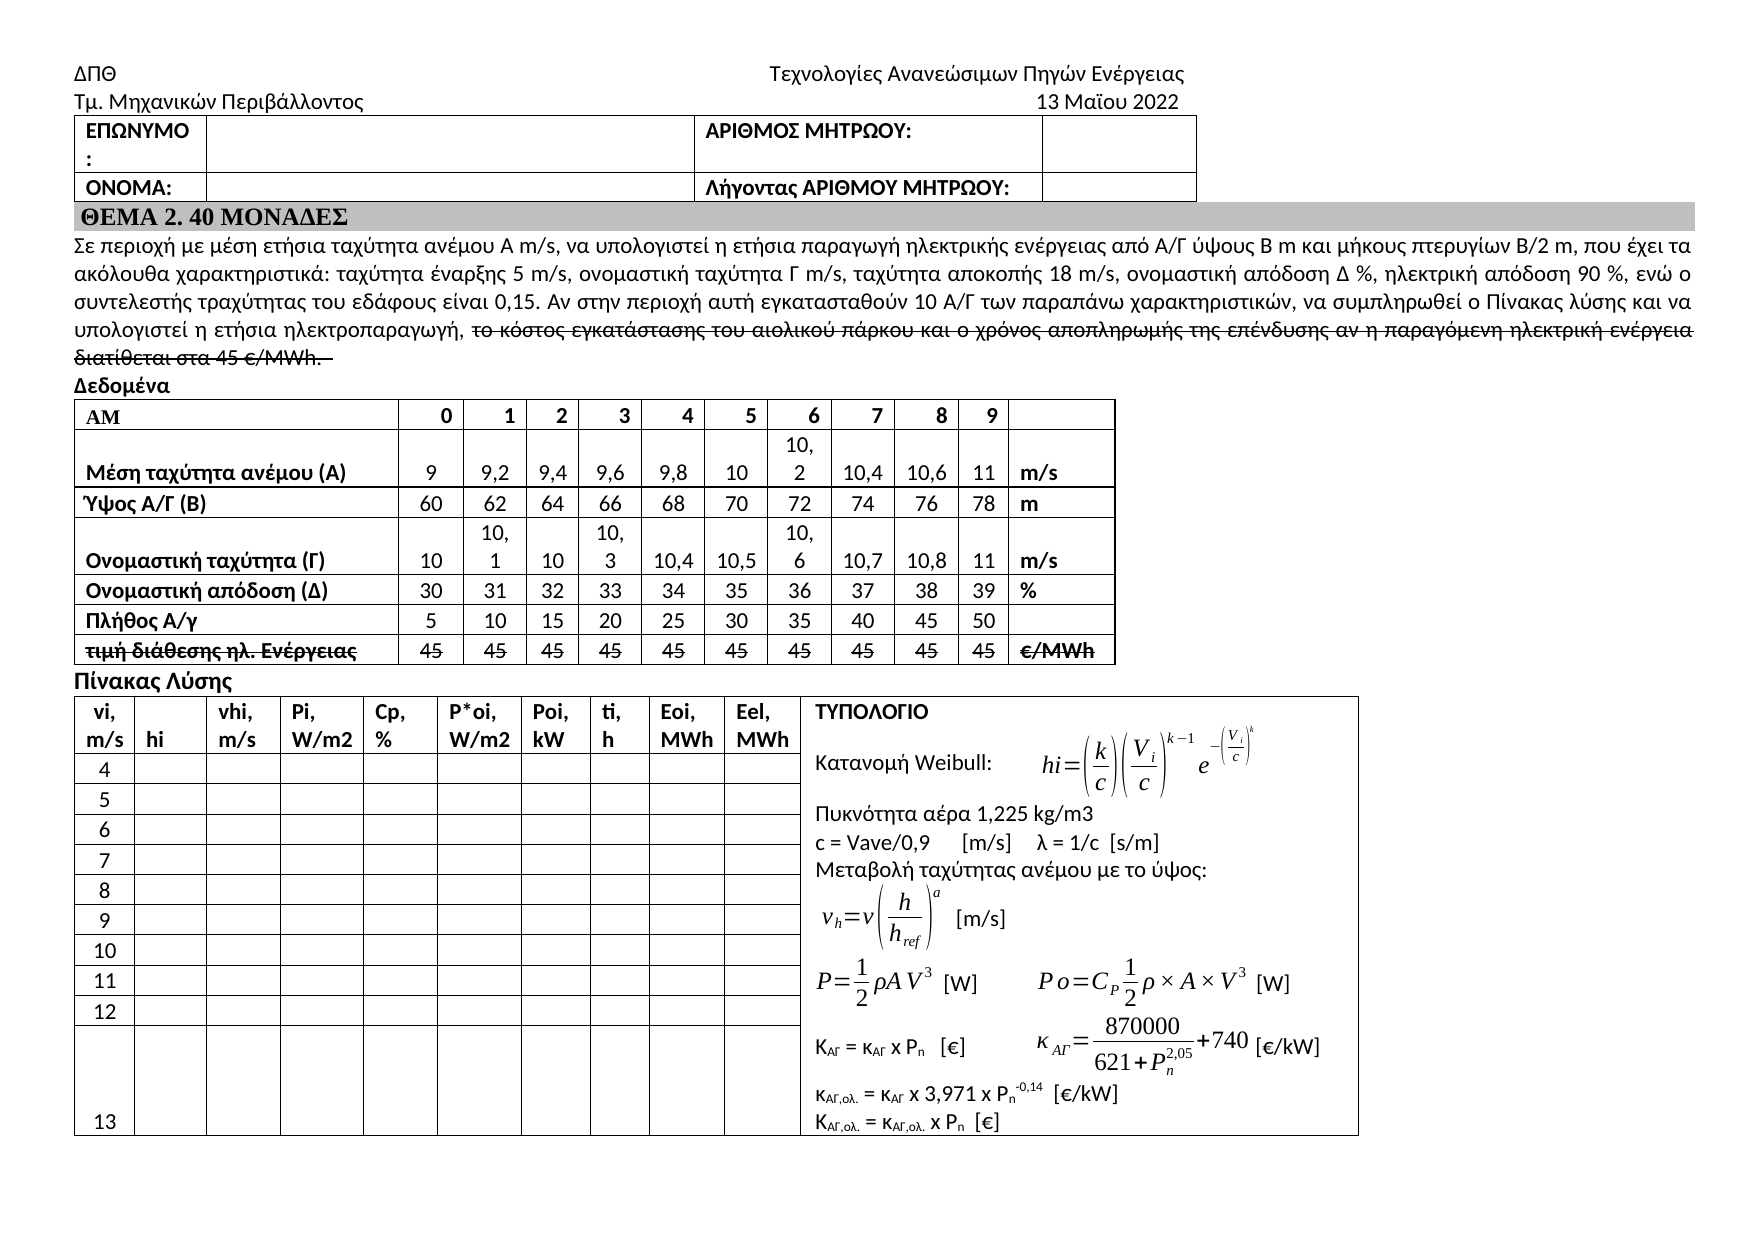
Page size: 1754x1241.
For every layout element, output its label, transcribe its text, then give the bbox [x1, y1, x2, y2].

table_cell 38 [895, 575, 958, 604]
table_cell 78 [959, 488, 1008, 517]
table_cell 9,4 [527, 430, 578, 486]
table_cell 10 [75, 935, 134, 964]
table_cell [364, 996, 437, 1025]
table_header Eel, MWh [725, 697, 800, 753]
table_cell 45 [464, 635, 526, 664]
table_header 9 [959, 400, 1008, 429]
text ΔΠΘ Τεχνολογίες Ανανεώσιμων Πηγών Ενέργειας [74, 59, 1709, 87]
table_cell [438, 845, 521, 874]
table_cell [207, 1026, 280, 1135]
table_cell [522, 905, 590, 934]
table_cell 35 [768, 605, 831, 634]
table_cell 8 [75, 875, 134, 904]
table_cell [364, 815, 437, 844]
table_cell [725, 815, 800, 844]
table_cell [591, 754, 649, 783]
table_cell 40 [832, 605, 894, 634]
table_cell τιμή διάθεσης ηλ. Ενέργειας [75, 635, 398, 664]
table_header 1 [464, 400, 526, 429]
table_cell 9,8 [642, 430, 704, 486]
table_cell [591, 905, 649, 934]
table_cell 74 [832, 488, 894, 517]
table_cell 25 [642, 605, 704, 634]
table_cell 5 [75, 784, 134, 813]
table_header Pi, W/m2 [281, 697, 363, 753]
table_cell [650, 935, 724, 964]
table_cell 33 [579, 575, 641, 604]
table_header Poi, kW [522, 697, 590, 753]
table_cell 50 [959, 605, 1008, 634]
table_cell 7 [75, 845, 134, 874]
table_cell [135, 1026, 206, 1135]
table_cell [207, 173, 694, 201]
table_cell 45 [959, 635, 1008, 664]
table_header 3 [579, 400, 641, 429]
table_cell [281, 754, 363, 783]
table_cell 10,7 [832, 518, 894, 574]
table_cell [281, 815, 363, 844]
table_header [1043, 116, 1196, 172]
text Τμ. Μηχανικών Περιβάλλοντος 13 Μαϊου 2022 [74, 87, 1754, 115]
table_cell 45 [705, 635, 767, 664]
table_cell 62 [464, 488, 526, 517]
table_cell [650, 815, 724, 844]
table_cell 60 [399, 488, 463, 517]
table_cell 45 [895, 605, 958, 634]
table_cell 37 [832, 575, 894, 604]
table_cell [591, 996, 649, 1025]
table_cell [438, 966, 521, 995]
table_cell [522, 784, 590, 813]
table_cell [135, 935, 206, 964]
table_header ti, h [591, 697, 649, 753]
table_cell [522, 815, 590, 844]
table_cell 9,6 [579, 430, 641, 486]
table_cell [650, 845, 724, 874]
table_cell [725, 905, 800, 934]
table_cell Πλήθος Α/γ [75, 605, 398, 634]
table_header [1009, 400, 1114, 429]
table_cell [364, 754, 437, 783]
table_cell 45 [399, 635, 463, 664]
table_cell 5 [399, 605, 463, 634]
table_cell 10,8 [895, 518, 958, 574]
table_cell 45 [895, 635, 958, 664]
table_cell [135, 966, 206, 995]
table_cell 31 [464, 575, 526, 604]
table_cell [591, 935, 649, 964]
table_cell [281, 966, 363, 995]
table_cell [364, 875, 437, 904]
table_cell [364, 966, 437, 995]
table_cell [207, 905, 280, 934]
table_header 5 [705, 400, 767, 429]
table_cell [725, 754, 800, 783]
table_cell m [1009, 488, 1114, 517]
table_cell [135, 845, 206, 874]
table_header ΑΜ [75, 400, 398, 429]
table_cell [522, 996, 590, 1025]
table_cell m/s [1009, 430, 1114, 486]
table_cell [135, 754, 206, 783]
table_cell [438, 754, 521, 783]
table_cell 45 [527, 635, 578, 664]
table_cell m/s [1009, 518, 1114, 574]
table_cell [364, 905, 437, 934]
table_cell 10,6 [895, 430, 958, 486]
table_cell [522, 1026, 590, 1135]
table_cell 10,2 [768, 430, 831, 486]
table_cell 20 [579, 605, 641, 634]
table_header Eoi, MWh [650, 697, 724, 753]
table_cell [650, 966, 724, 995]
table_cell 32 [527, 575, 578, 604]
table_cell 10,4 [642, 518, 704, 574]
table_cell 10 [399, 518, 463, 574]
table_cell 11 [959, 430, 1008, 486]
table_cell [207, 935, 280, 964]
table_cell 6 [75, 815, 134, 844]
table_cell [522, 935, 590, 964]
table_cell 12 [75, 996, 134, 1025]
table_cell 76 [895, 488, 958, 517]
table_cell [438, 935, 521, 964]
table_cell [522, 966, 590, 995]
table_cell [364, 935, 437, 964]
table_header 8 [895, 400, 958, 429]
table_cell 30 [399, 575, 463, 604]
table_cell [725, 875, 800, 904]
table_cell [725, 784, 800, 813]
table_header ΤΥΠΟΛΟΓΙΟ Κατανομή Weibull: Πυκνότητα αέρα 1,225 kg/m3 c = Vave/0,9 [m/s] λ = 1/c [s/m] Μεταβολή ταχύτητας ανέμου με το ύψος: [m/s] [W] [W] ΚΑΓ = κΑΓ x Pn [€] [€/kW] κΑΓ,ολ. = κΑΓ x 3,971 x Pn-0,14 [€/kW] ΚΑΓ,ολ. = κΑΓ,ολ. x Pn [€] [801, 697, 1358, 1135]
table_cell [438, 1026, 521, 1135]
text Σε περιοχή με μέση ετήσια ταχύτητα ανέμου Α m/s, να υπολογιστεί η ετήσια παραγωγή ηλεκτρικής ενέργειας από Α/Γ ύψους Β m και μήκους πτερυγίων Β/2 m, που έχει τα ακόλουθα χαρακτηριστικά: ταχύτητα έναρξης 5 m/s, ονομαστική ταχύτητα Γ m/s, ταχύτητα αποκοπής 18 m/s, ονομαστική απόδοση Δ %, ηλεκτρική απόδοση 90 %, ενώ ο συντελεστής τραχύτητας του εδάφους είναι 0,15. Αν στην περιοχή αυτή εγκατασταθούν 10 Α/Γ των παραπάνω χαρακτηριστικών, να συμπληρωθεί ο Πίνακας λύσης και να υπολογιστεί η ετήσια ηλεκτροπαραγωγή, το κόστος εγκατάστασης του αιολικού πάρκου και ο χρόνος αποπληρωμής της επένδυσης αν η παραγόμενη ηλεκτρική ενέργεια διατίθεται στα 45 €/MWh. [74, 231, 1695, 371]
table_cell [207, 815, 280, 844]
table_cell [591, 845, 649, 874]
table_cell 10,1 [464, 518, 526, 574]
table_cell 10,6 [768, 518, 831, 574]
table_cell [207, 875, 280, 904]
table_cell Ονομαστική απόδοση (Δ) [75, 575, 398, 604]
table_cell 45 [832, 635, 894, 664]
table_cell [591, 1026, 649, 1135]
table_cell [650, 754, 724, 783]
table_cell 4 [75, 754, 134, 783]
table_cell 9,2 [464, 430, 526, 486]
table_cell [281, 784, 363, 813]
table_cell [135, 815, 206, 844]
table_cell [281, 935, 363, 964]
table_header vhi, m/s [207, 697, 280, 753]
text Δεδομένα [74, 371, 1695, 399]
table_cell [207, 784, 280, 813]
table_cell [725, 996, 800, 1025]
table_cell 34 [642, 575, 704, 604]
table_cell Μέση ταχύτητα ανέμου (Α) [75, 430, 398, 486]
table_header ΑΡΙΘΜΟΣ ΜΗΤΡΩΟΥ: [695, 116, 1042, 172]
table_cell 70 [705, 488, 767, 517]
table_header 7 [832, 400, 894, 429]
table_cell [281, 905, 363, 934]
table_header 4 [642, 400, 704, 429]
table_cell [650, 905, 724, 934]
table_cell [725, 845, 800, 874]
table_cell 35 [705, 575, 767, 604]
table_header P*oi, W/m2 [438, 697, 521, 753]
table_header hi [135, 697, 206, 753]
table_cell 9 [399, 430, 463, 486]
table_cell 72 [768, 488, 831, 517]
table_cell 10 [464, 605, 526, 634]
table_header Cp, % [364, 697, 437, 753]
table_header [207, 116, 694, 172]
table_cell 15 [527, 605, 578, 634]
table_cell 36 [768, 575, 831, 604]
table_cell [650, 784, 724, 813]
table_cell 45 [579, 635, 641, 664]
table_cell [364, 1026, 437, 1135]
table_cell [135, 905, 206, 934]
table_header ΕΠΩΝΥΜΟ: [75, 116, 206, 172]
table_cell [591, 966, 649, 995]
table_cell 13 [75, 1026, 134, 1135]
table_cell 30 [705, 605, 767, 634]
table_cell Ονομαστική ταχύτητα (Γ) [75, 518, 398, 574]
table_cell €/MWh [1009, 635, 1114, 664]
table_header 2 [527, 400, 578, 429]
table_cell [650, 996, 724, 1025]
table_cell % [1009, 575, 1114, 604]
table_cell [281, 1026, 363, 1135]
table_cell ΟΝΟΜΑ: [75, 173, 206, 201]
text ΘΕΜΑ 2. 40 ΜΟΝΑΔΕΣ [74, 202, 1695, 231]
table_header vi, m/s [75, 697, 134, 753]
table_cell 45 [642, 635, 704, 664]
table_cell 10,3 [579, 518, 641, 574]
table_cell [364, 784, 437, 813]
table_cell [591, 875, 649, 904]
table_cell 9 [75, 905, 134, 934]
table_cell [522, 875, 590, 904]
table_cell [438, 875, 521, 904]
table_cell [207, 966, 280, 995]
table_cell [650, 1026, 724, 1135]
table_cell [1009, 605, 1114, 634]
table_cell [725, 1026, 800, 1135]
table_cell [591, 815, 649, 844]
table_cell [281, 845, 363, 874]
table_cell [438, 996, 521, 1025]
table_cell [207, 845, 280, 874]
table_cell [135, 875, 206, 904]
table_cell 10 [705, 430, 767, 486]
text Πίνακας Λύσης [74, 665, 1695, 696]
table_cell 39 [959, 575, 1008, 604]
table_cell 64 [527, 488, 578, 517]
table_header 0 [399, 400, 463, 429]
table_header 6 [768, 400, 831, 429]
table_cell 68 [642, 488, 704, 517]
table_cell [281, 875, 363, 904]
table_cell [725, 966, 800, 995]
table_cell [650, 875, 724, 904]
table_cell 10 [527, 518, 578, 574]
table_cell 10,5 [705, 518, 767, 574]
table_cell 11 [959, 518, 1008, 574]
table_cell [135, 996, 206, 1025]
table_cell [207, 754, 280, 783]
table_cell [207, 996, 280, 1025]
table_cell [522, 754, 590, 783]
table_cell [522, 845, 590, 874]
table_cell 11 [75, 966, 134, 995]
table_cell 10,4 [832, 430, 894, 486]
table_cell [438, 905, 521, 934]
table_cell Λήγοντας ΑΡΙΘΜΟΥ ΜΗΤΡΩΟΥ: [695, 173, 1042, 201]
table_cell [135, 784, 206, 813]
table_cell [1043, 173, 1196, 201]
table_cell [591, 784, 649, 813]
table_cell [281, 996, 363, 1025]
table_cell [364, 845, 437, 874]
table_cell 45 [768, 635, 831, 664]
table_cell Ύψος Α/Γ (Β) [75, 488, 398, 517]
table_cell [438, 784, 521, 813]
table_cell [438, 815, 521, 844]
table_cell [725, 935, 800, 964]
table_cell 66 [579, 488, 641, 517]
